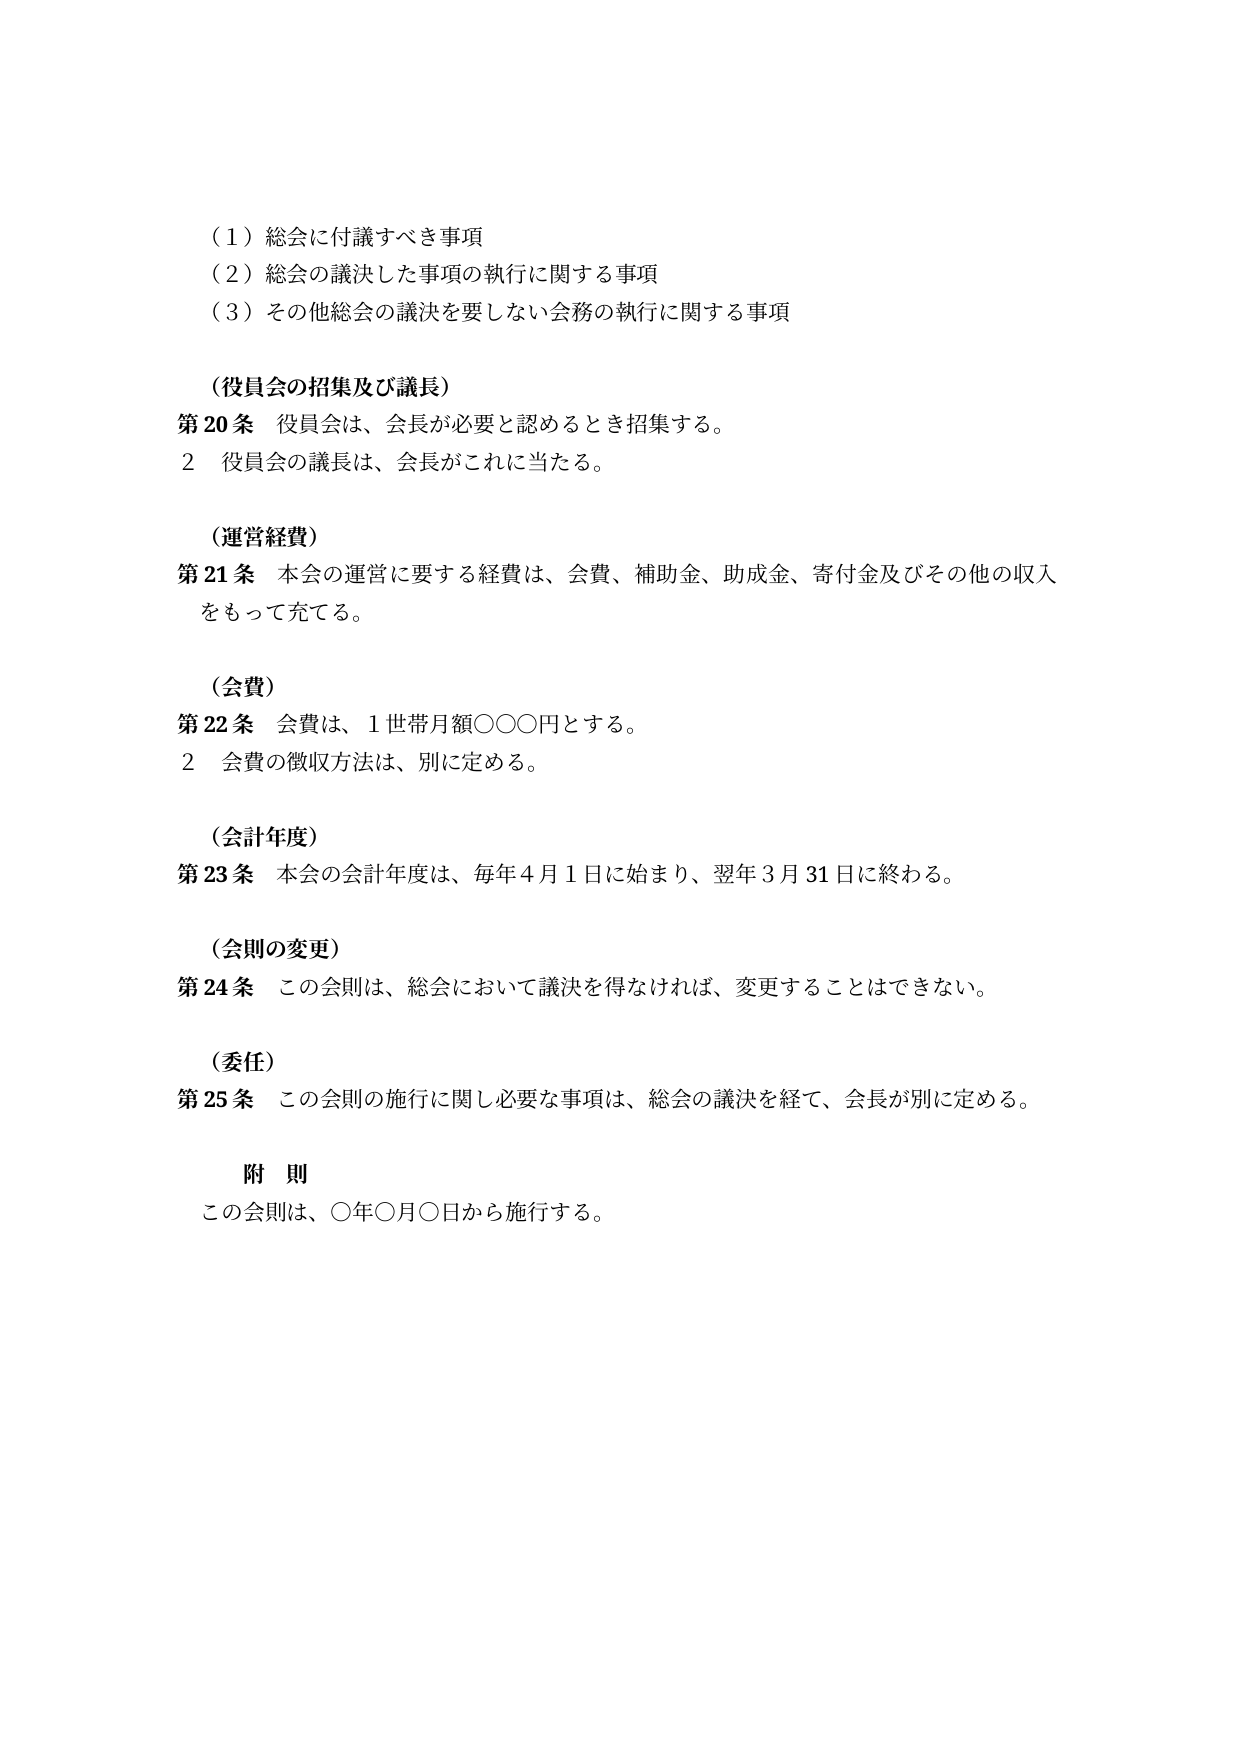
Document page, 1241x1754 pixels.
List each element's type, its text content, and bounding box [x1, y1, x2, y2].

text （会費） [177, 667, 1059, 704]
text 第21条 本会の運営に要する経費は、会費、補助金、助成金、寄付金及びその他の収入をもって充てる。 [177, 554, 1059, 629]
text 第23条 本会の会計年度は、毎年４月１日に始まり、翌年３月31日に終わる。 [177, 854, 1059, 892]
text （３）その他総会の議決を要しない会務の執行に関する事項 [177, 292, 1059, 329]
text （会則の変更） [177, 929, 1059, 967]
text ２ 役員会の議長は、会長がこれに当たる。 [177, 442, 1059, 479]
text 第20条 役員会は、会長が必要と認めるとき招集する。 [177, 404, 1059, 442]
text 第25条 この会則の施行に関し必要な事項は、総会の議決を経て、会長が別に定める。 [177, 1079, 1059, 1117]
text ２ 会費の徴収方法は、別に定める。 [177, 742, 1059, 779]
text 附 則 [177, 1154, 1059, 1192]
text 第22条 会費は、１世帯月額○○○円とする。 [177, 704, 1059, 742]
text この会則は、○年○月○日から施行する。 [177, 1192, 1059, 1229]
text （会計年度） [177, 817, 1059, 854]
text （役員会の招集及び議長） [177, 367, 1059, 404]
text （運営経費） [177, 517, 1059, 554]
text （２）総会の議決した事項の執行に関する事項 [177, 254, 1059, 292]
text （１）総会に付議すべき事項 [177, 217, 1059, 254]
text 第24条 この会則は、総会において議決を得なければ、変更することはできない。 [177, 967, 1059, 1004]
text （委任） [177, 1042, 1059, 1079]
